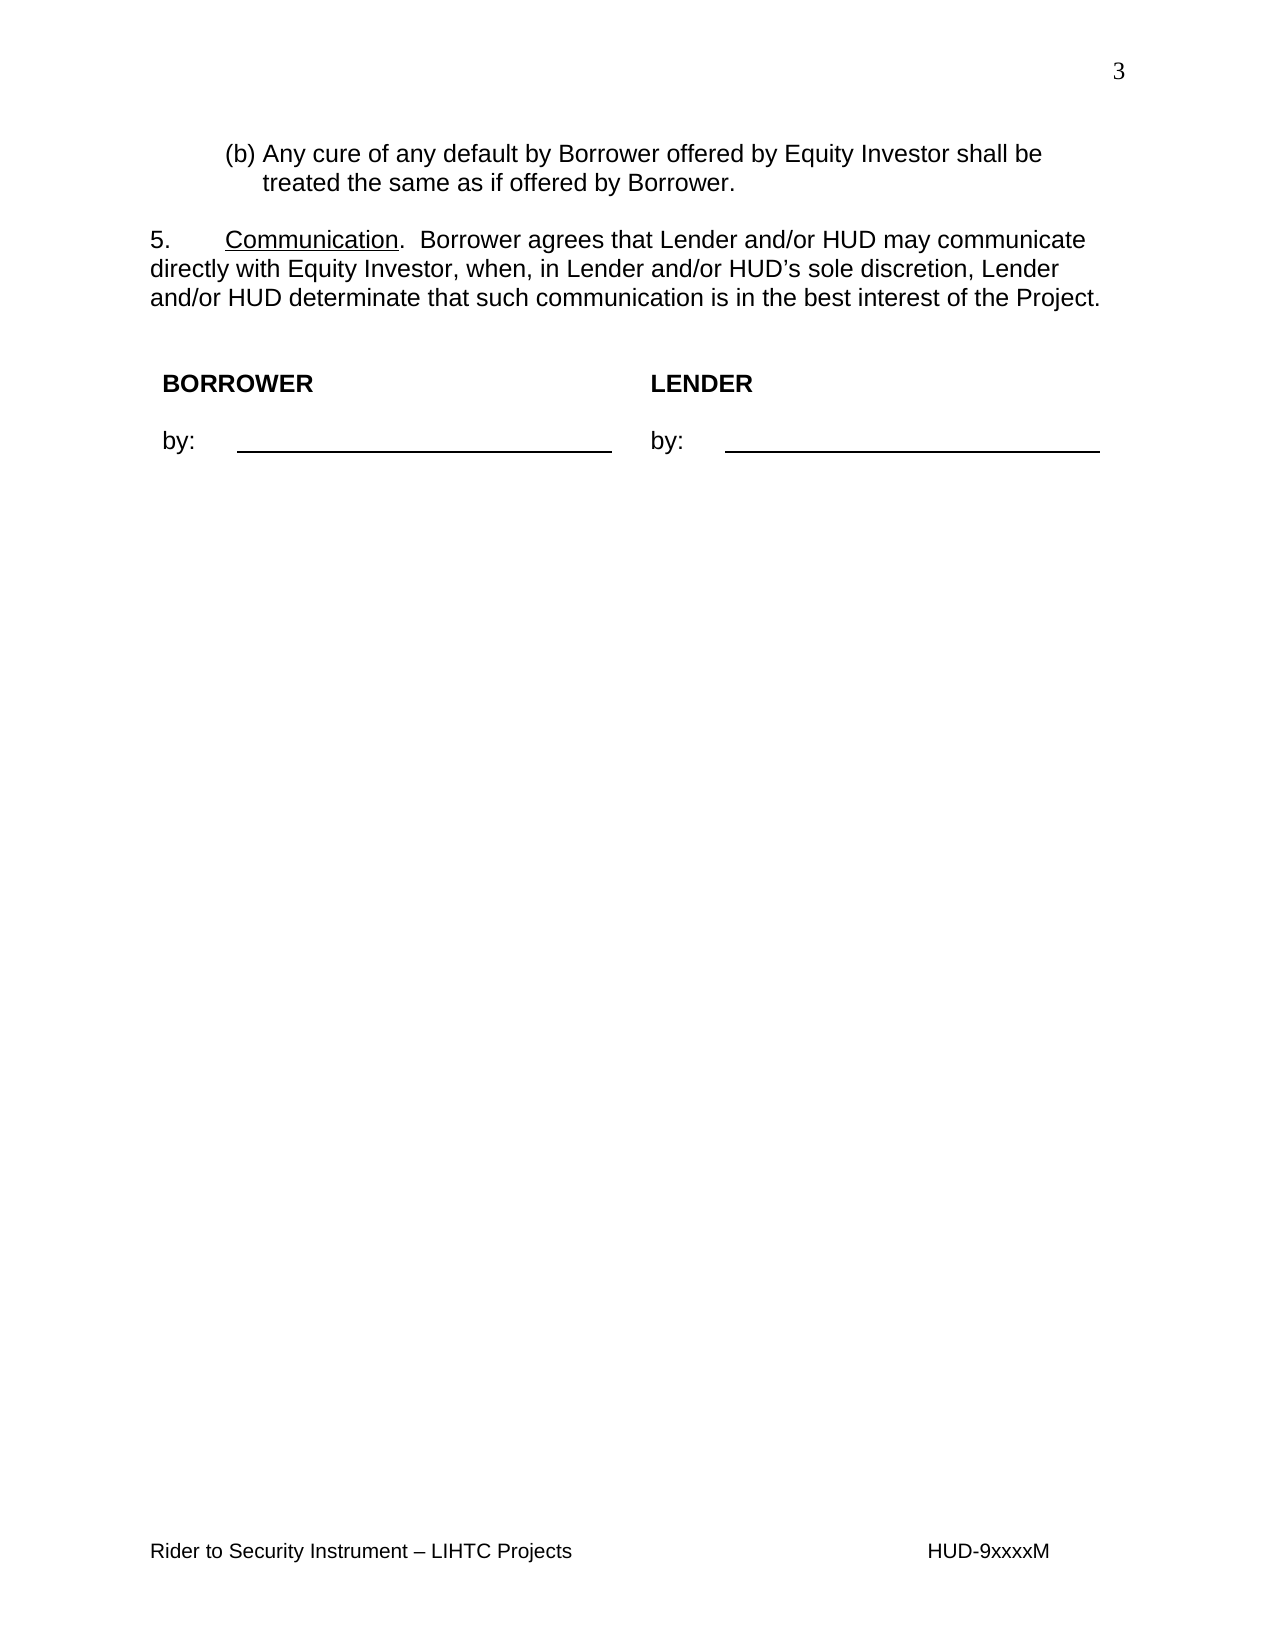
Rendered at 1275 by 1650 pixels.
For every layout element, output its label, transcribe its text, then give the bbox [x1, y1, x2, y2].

table_header LENDER [638, 369, 1125, 397]
table_cell by: [150, 398, 638, 455]
list Any cure of any default by Borrower offered by Equity Investor shall be treated the same as if offered by Borrower. [225, 139, 1125, 196]
text 5. Communication. Borrower agrees that Lender and/or HUD may communicate directly with Equity Investor, when, in Lender and/or HUD’s sole discretion, Lender and/or HUD determinate that such communication is in the best interest of the Project. [150, 225, 1125, 311]
table_header BORROWER [150, 369, 638, 397]
table_cell by: [638, 398, 1125, 455]
